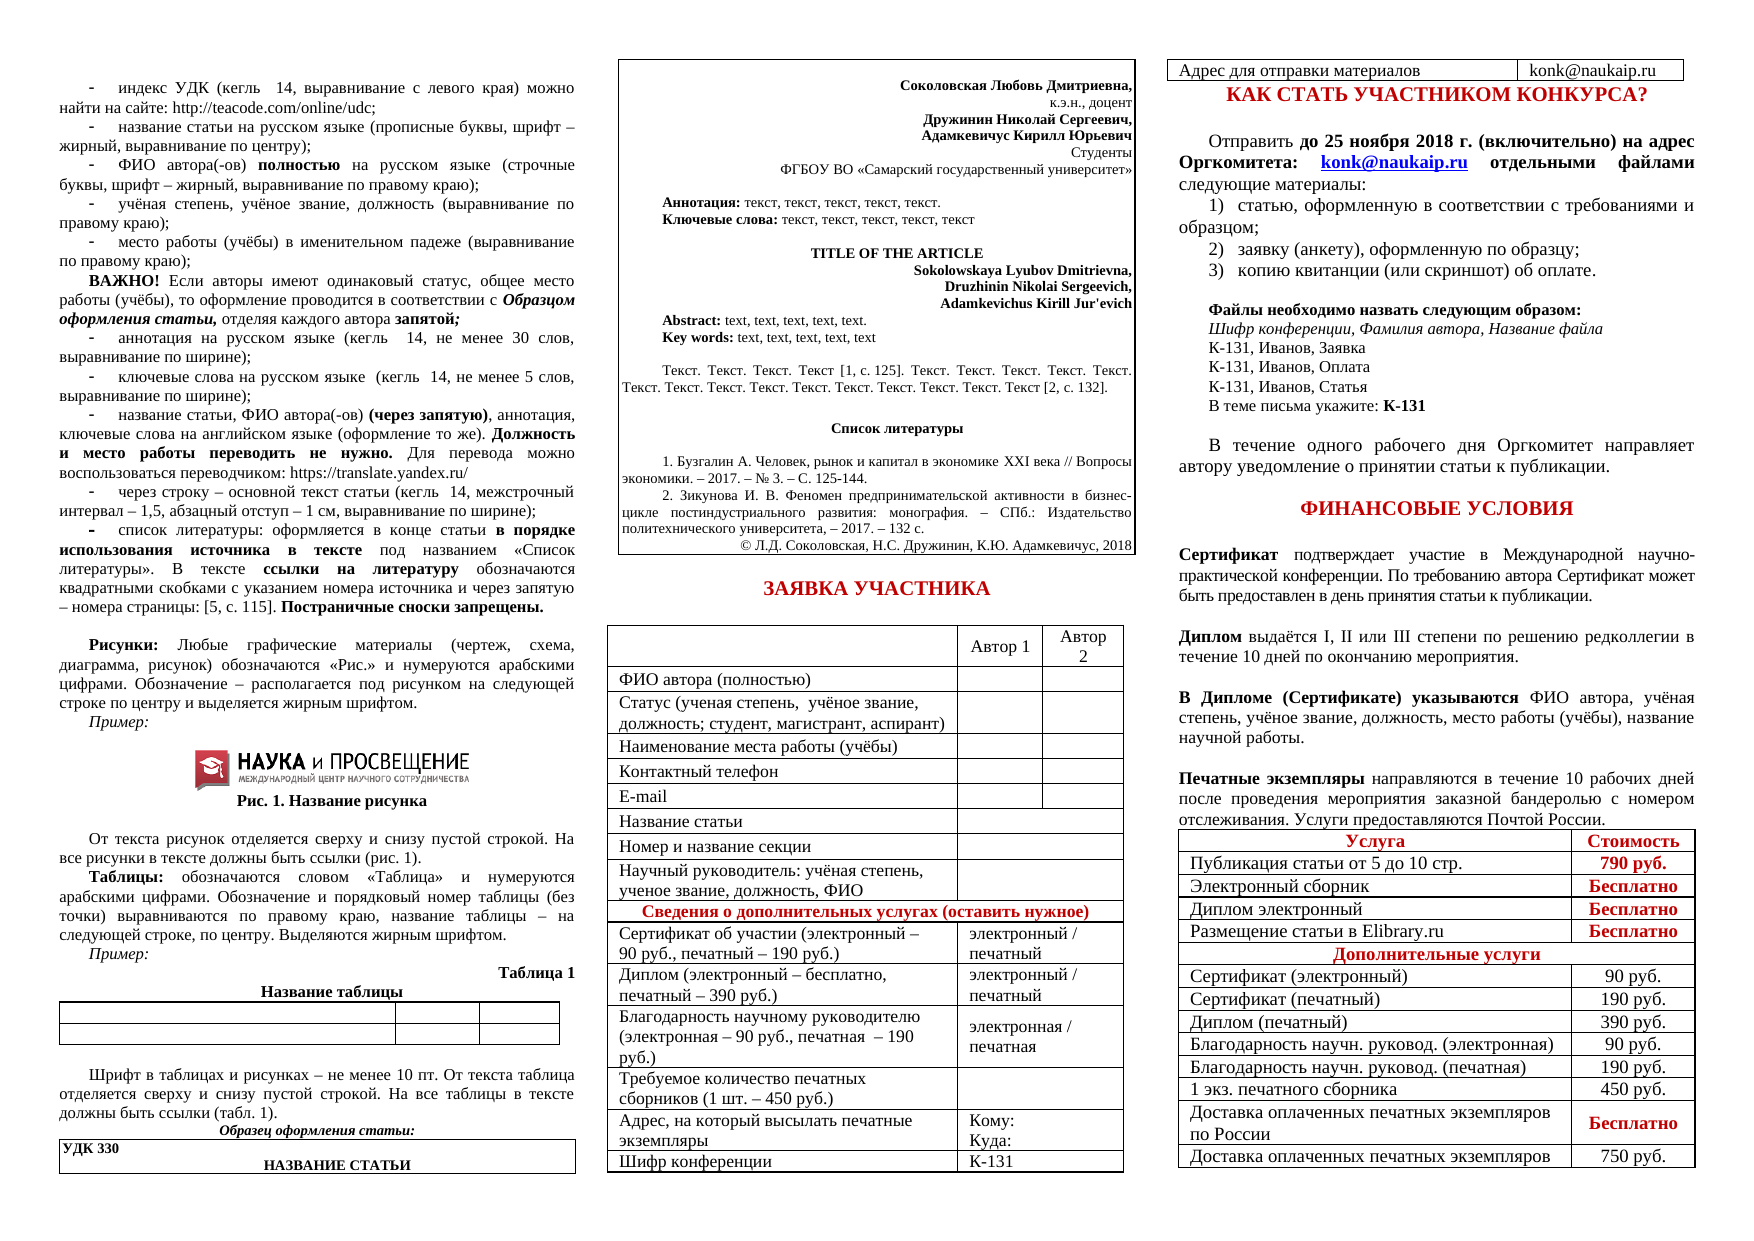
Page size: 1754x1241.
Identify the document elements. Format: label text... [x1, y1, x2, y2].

text ВАЖНО! Если авторы имеют одинаковый статус, общее место работы (учёбы), то оформление проводится в соответствии с Образцом оформления статьи, отделяя каждого автора запятой; [59, 270, 575, 328]
table_cell [1043, 784, 1123, 808]
table_cell [958, 834, 1123, 858]
table_cell Сертификат (печатный) [1179, 988, 1571, 1009]
list список литературы: оформляется в конце статьи в порядке использования источника в тексте под названием «Список литературы». В тексте ссылки на литературу обозначаются квадратными скобками с указанием номера источника и через запятую – номера страницы: [5, с. 115]. Постраничные сноски запрещены. [59, 520, 575, 616]
table_cell Дополнительные услуги [1179, 943, 1694, 964]
table_cell Благодарность научн. руковод. (электронная) [1179, 1033, 1571, 1055]
table_cell [1043, 759, 1123, 783]
table_header Услуга [1179, 830, 1571, 851]
table_cell Публикация статьи от 5 до 10 стр. [1179, 852, 1571, 874]
table_cell 90 руб. [1572, 1033, 1694, 1055]
text К-131, Иванов, Оплата [1179, 357, 1695, 376]
table_cell 1 экз. печатного сборника [1179, 1078, 1571, 1100]
text Рисунки: Любые графические материалы (чертеж, схема, диаграмма, рисунок) обозначаются «Рис.» и нумеруются арабскими цифрами. Обозначение – располагается под рисунком на следующей строке по центру и выделяется жирным шрифтом. [59, 635, 575, 712]
table_cell Электронный сборник [1179, 875, 1571, 896]
table_header Автор 2 [1043, 626, 1123, 666]
table_cell Благодарность научн. руковод. (печатная) [1179, 1056, 1571, 1077]
text ЗАЯВКА УЧАСТНИКА [619, 576, 1135, 600]
table_cell Диплом (печатный) [1179, 1011, 1571, 1032]
list учёная степень, учёное звание, должность (выравнивание по правому краю); [59, 193, 575, 232]
table_cell [1043, 692, 1123, 733]
list через строку – основной текст статьи (кегль 14, межстрочный интервал – 1,5, абзацный отступ – 1 см, выравнивание по ширине); [59, 482, 575, 520]
table_cell Кому: Куда: [958, 1110, 1123, 1150]
text Таблицы: обозначаются словом «Таблица» и нумеруются арабскими цифрами. Обозначение и порядковый номер таблицы (без точки) выравниваются по правому краю, название таблицы – на следующей строке, по центру. Выделяются жирным шрифтом. [59, 867, 575, 944]
table_cell Благодарность научному руководителю (электронная – 90 руб., печатная – 190 руб.) [608, 1006, 957, 1067]
table_cell [958, 784, 1042, 808]
table_header Автор 1 [958, 626, 1042, 666]
table_cell Сертификат об участии (электронный – 90 руб., печатный – 190 руб.) [608, 923, 957, 963]
text Шифр конференции, Фамилия автора, Название файла [1179, 319, 1695, 338]
table_header [60, 1003, 395, 1023]
table_header [608, 626, 957, 666]
table_cell Диплом (электронный – бесплатно, печатный – 390 руб.) [608, 964, 957, 1005]
text Пример: [59, 944, 575, 963]
table_cell Сведения о дополнительных услугах (оставить нужное) [608, 901, 1123, 921]
table_cell [958, 692, 1042, 733]
list статью, оформленную в соответствии с требованиями и образцом; [1179, 194, 1695, 237]
table_cell [480, 1024, 559, 1044]
text Файлы необходимо назвать следующим образом: [1179, 300, 1695, 319]
table_cell ФИО автора (полностью) [608, 667, 957, 691]
list ФИО автора(-ов) полностью на русском языке (строчные буквы, шрифт – жирный, выравнивание по правому краю); [59, 155, 575, 193]
table_cell 450 руб. [1572, 1078, 1694, 1100]
table_cell 190 руб. [1572, 1056, 1694, 1077]
table_cell konk@naukaip.ru [1518, 60, 1683, 80]
text Сертификат подтверждает участие в Международной научно-практической конференции. По требованию автора Сертификат может быть предоставлен в день принятия статьи к публикации. [1179, 544, 1695, 605]
text Таблица 1 [59, 963, 575, 982]
table_cell [958, 667, 1042, 691]
picture [195, 750, 469, 791]
table_cell [958, 1068, 1123, 1108]
text Диплом выдаётся I, II или III степени по решению редколлегии в течение 10 дней по окончанию мероприятия. [1179, 626, 1695, 666]
text В Дипломе (Сертификате) указываются ФИО автора, учёная степень, учёное звание, должность, место работы (учёбы), название научной работы. [1179, 686, 1695, 747]
text К-131, Иванов, Заявка [1179, 338, 1695, 357]
text Печатные экземпляры направляются в течение 10 рабочих дней после проведения мероприятия заказной бандеролью с номером отслеживания. Услуги предоставляются Почтой России. [1179, 768, 1695, 829]
text Шрифт в таблицах и рисунках – не менее 10 пт. От текста таблица отделяется сверху и снизу пустой строкой. На все таблицы в тексте должны быть ссылки (табл. 1). [59, 1064, 575, 1122]
table_cell Размещение статьи в Elibrary.ru [1179, 920, 1571, 942]
table_cell Шифр конференции Адрес для отправки материалов [608, 1151, 957, 1171]
list название статьи, ФИО автора(-ов) (через запятую), аннотация, ключевые слова на английском языке (оформление то же). Должность и место работы переводить не нужно. Для перевода можно воспользоваться переводчиком: https://translate.yandex.ru/ [59, 405, 575, 482]
list название статьи на русском языке (прописные буквы, шрифт – жирный, выравнивание по центру); [59, 117, 575, 155]
text Рис. 1. Название рисунка [59, 791, 575, 810]
table_cell Научный руководитель: учёная степень, ученое звание, должность, ФИО [608, 860, 957, 900]
table_cell электронная / печатная [958, 1006, 1123, 1067]
table_cell [958, 809, 1123, 833]
table_cell Бесплатно [1572, 1101, 1694, 1144]
table_cell [958, 860, 1123, 900]
text ФИНАНСОВЫЕ УСЛОВИЯ [1179, 496, 1695, 520]
table_cell Бесплатно [1572, 920, 1694, 942]
table_cell Номер и название секции [608, 834, 957, 858]
list ключевые слова на русском языке (кегль 14, не менее 5 слов, выравнивание по ширине); [59, 366, 575, 405]
table_cell Сертификат (электронный) [1179, 965, 1571, 987]
table_cell Бесплатно [1572, 875, 1694, 896]
text Пример: [59, 712, 575, 731]
table_cell 790 руб. [1572, 852, 1694, 874]
table_cell [1043, 734, 1123, 758]
table_cell Диплом электронный [1179, 898, 1571, 919]
table_cell [958, 759, 1042, 783]
table_cell Контактный телефон [608, 759, 957, 783]
list копию квитанции (или скриншот) об оплате. [1179, 259, 1695, 281]
list место работы (учёбы) в именительном падеже (выравнивание по правому краю); [59, 232, 575, 270]
table_cell Доставка оплаченных печатных экземпляров по России [1179, 1101, 1571, 1144]
table_header [480, 1003, 559, 1023]
table_cell 390 руб. [1572, 1011, 1694, 1032]
table_header Стоимость [1572, 830, 1694, 851]
table_cell [396, 1024, 479, 1044]
text Отправить до 25 ноября 2018 г. (включительно) на адрес Оргкомитета: konk@naukaip.ru отдельными файлами следующие материалы: [1179, 129, 1695, 194]
table_cell 190 руб. [1572, 988, 1694, 1009]
table_cell электронный / печатный [958, 964, 1123, 1005]
text Образец оформления статьи: [59, 1122, 575, 1138]
text Название таблицы [59, 982, 575, 1001]
table_cell Бесплатно [1572, 898, 1694, 919]
table_cell E-mail [608, 784, 957, 808]
list аннотация на русском языке (кегль 14, не менее 30 слов, выравнивание по ширине); [59, 328, 575, 366]
table_header УДК 330 НАЗВАНИЕ СТАТЬИ Соколовская Любовь Дмитриевна, к.э.н., доцент Дружинин Николай Сергеевич, Адамкевичус Кирилл Юрьевич Студенты ФГБОУ ВО «Самарский государственный университет» Аннотация: текст, текст, текст, текст, текст. Ключевые слова: текст, текст, текст, текст, текст TITLE OF THE ARTICLE Sokolowskaya Lyubov Dmitrievna, Druzhinin Nikolai Sergeevich, Adamkevichus Kirill Jur'evich Abstract: text, text, text, text, text. Key words: text, text, text, text, text Текст. Текст. Текст. Текст [1, с. 125]. Текст. Текст. Текст. Текст. Текст. Текст. Текст. Текст. Текст. Текст. Текст. Текст. Текст. Текст. Текст [2, с. 132]. Список литературы 1. Бузгалин А. Человек, рынок и капитал в экономике XXI века // Вопросы экономики. – 2017. – № 3. – С. 125-144. 2. Зикунова И. В. Феномен предпринимательской активности в бизнес-цикле постиндустриального развития: монография. – СПб.: Издательство политехнического университета, – 2017. – 132 с. © Л.Д. Соколовская, Н.С. Дружинин, К.Ю. Адамкевичус, 2018 [619, 60, 1134, 554]
text К-131, Иванов, Статья [1179, 376, 1695, 396]
text От текста рисунок отделяется сверху и снизу пустой строкой. На все рисунки в тексте должны быть ссылки (рис. 1). [59, 829, 575, 867]
table_cell 90 руб. [1572, 965, 1694, 987]
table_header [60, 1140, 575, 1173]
table_cell электронный / печатный [958, 923, 1123, 963]
table_cell [958, 734, 1042, 758]
table_cell [60, 1024, 395, 1044]
list заявку (анкету), оформленную по образцу; [1179, 237, 1695, 259]
table_cell Адрес, на который высылать печатные экземпляры [608, 1110, 957, 1150]
text В течение одного рабочего дня Оргкомитет направляет автору уведомление о принятии статьи к публикации. [1179, 434, 1695, 477]
table_cell Название статьи [608, 809, 957, 833]
table_cell [1043, 667, 1123, 691]
table_cell Статус (ученая степень, учёное звание, должность; студент, магистрант, аспирант) [608, 692, 957, 733]
table_cell К-131 [958, 1151, 1123, 1171]
table_header [396, 1003, 479, 1023]
table_cell Доставка оплаченных печатных экземпляров в другие страны [1179, 1145, 1571, 1167]
text КАК СТАТЬ УЧАСТНИКОМ КОНКУРСА? [1179, 81, 1695, 106]
table_cell Наименование места работы (учёбы) [608, 734, 957, 758]
table_cell 750 руб. [1572, 1145, 1694, 1167]
table_cell Шифр конференции Адрес для отправки материалов [1168, 60, 1517, 80]
text В теме письма укажите: К-131 [1179, 396, 1695, 415]
list индекс УДК (кегль 14, выравнивание с левого края) можно найти на сайте: http://teacode.com/online/udc; [59, 78, 575, 117]
table_cell Требуемое количество печатных сборников (1 шт. – 450 руб.) [608, 1068, 957, 1108]
